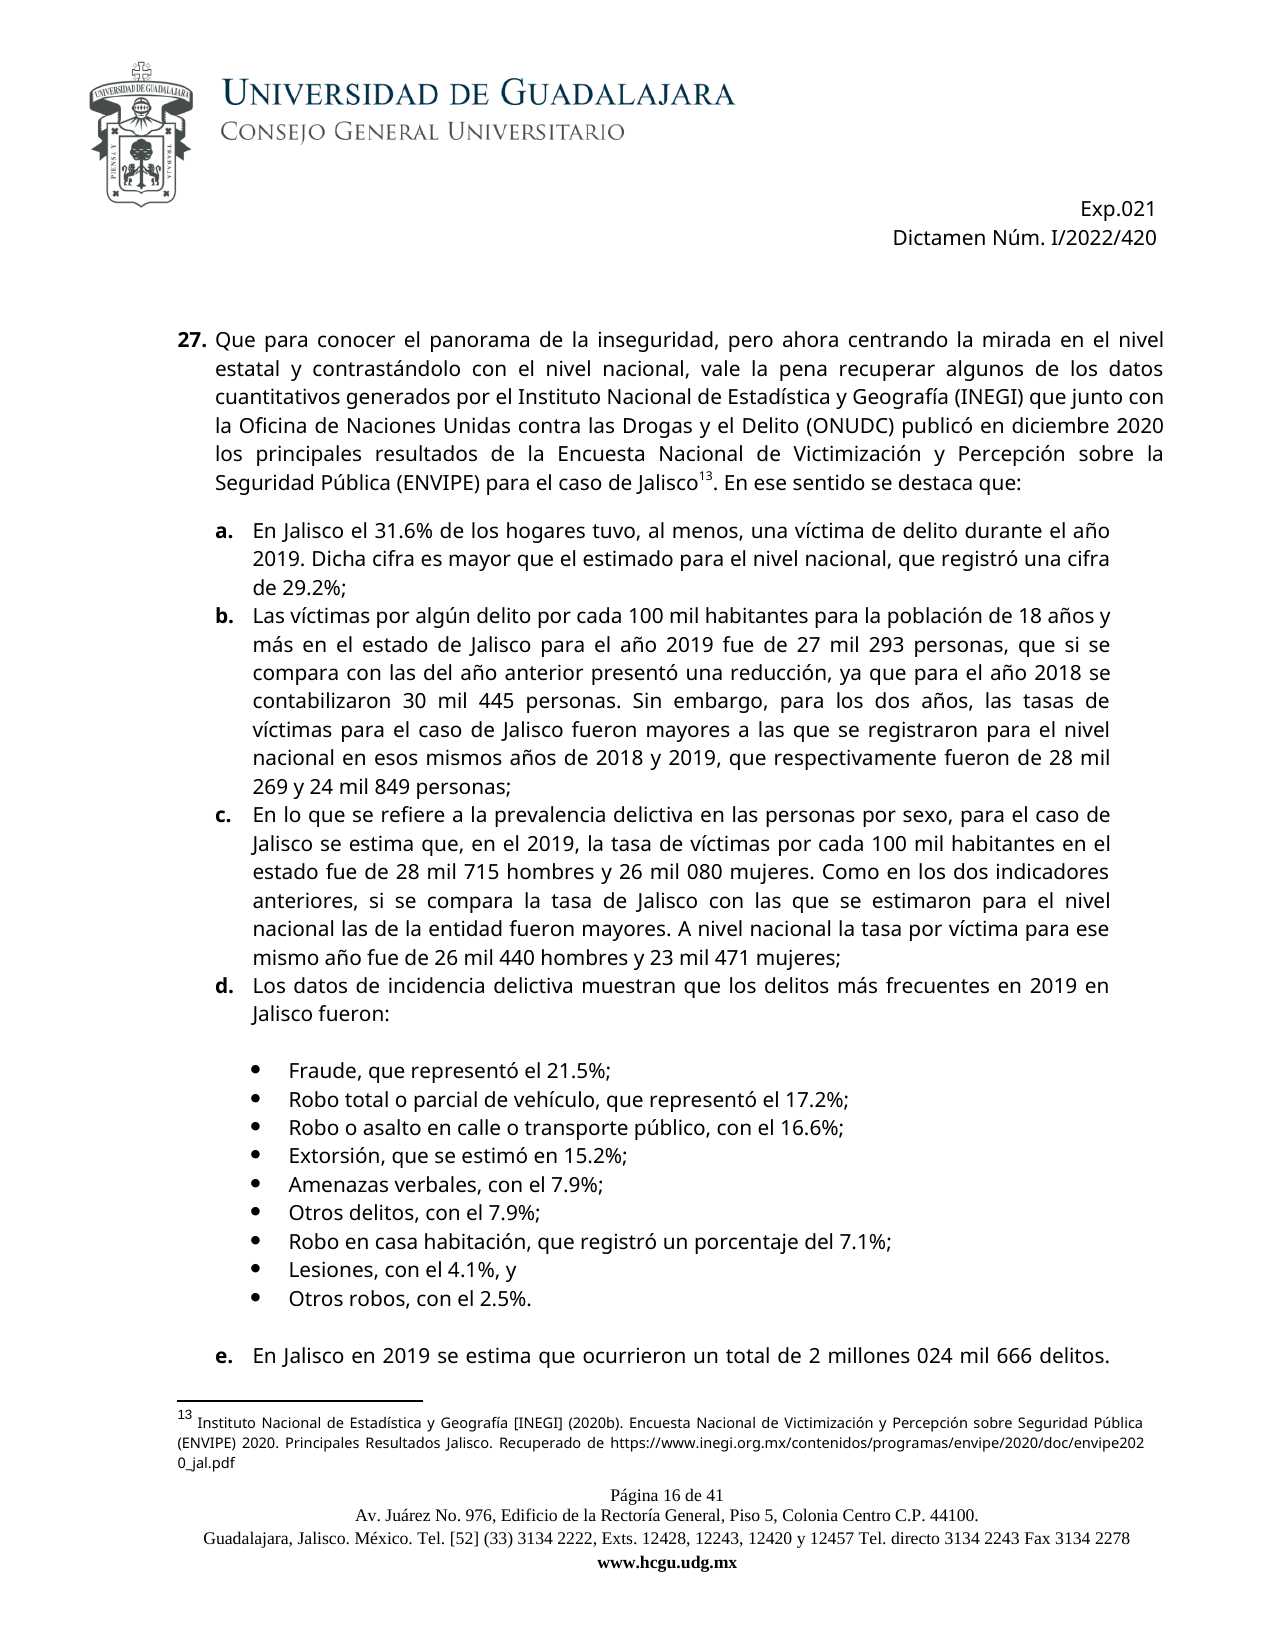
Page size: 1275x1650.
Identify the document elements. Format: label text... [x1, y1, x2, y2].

list Lesiones, con el 4.1%, y [251, 1255, 1111, 1284]
list Robo en casa habitación, que registró un porcentaje del 7.1%; [251, 1227, 1111, 1255]
list Amenazas verbales, con el 7.9%; [251, 1170, 1111, 1198]
list Otros robos, con el 2.5%. [251, 1284, 1111, 1312]
list Otros delitos, con el 7.9%; [251, 1198, 1111, 1227]
list Extorsión, que se estimó en 15.2%; [251, 1142, 1111, 1170]
list Robo total o parcial de vehículo, que representó el 17.2%; [251, 1085, 1111, 1113]
list Robo o asalto en calle o transporte público, con el 16.6%; [251, 1113, 1111, 1142]
list Los datos de incidencia delictiva muestran que los delitos más frecuentes en 2019 en Jalisco fueron: [215, 971, 1112, 1028]
list En Jalisco el 31.6% de los hogares tuvo, al menos, una víctima de delito durante el año 2019. Dicha cifra es mayor que el estimado para el nivel nacional, que registró una cifra de 29.2%; [215, 516, 1112, 601]
list Las víctimas por algún delito por cada 100 mil habitantes para la población de 18 años y más en el estado de Jalisco para el año 2019 fue de 27 mil 293 personas, que si se compara con las del año anterior presentó una reducción, ya que para el año 2018 se contabilizaron 30 mil 445 personas. Sin embargo, para los dos años, las tasas de víctimas para el caso de Jalisco fueron mayores a las que se registraron para el nivel nacional en esos mismos años de 2018 y 2019, que respectivamente fueron de 28 mil 269 y 24 mil 849 personas; [215, 601, 1112, 800]
list En lo que se refiere a la prevalencia delictiva en las personas por sexo, para el caso de Jalisco se estima que, en el 2019, la tasa de víctimas por cada 100 mil habitantes en el estado fue de 28 mil 715 hombres y 26 mil 080 mujeres. Como en los dos indicadores anteriores, si se compara la tasa de Jalisco con las que se estimaron para el nivel nacional las de la entidad fueron mayores. A nivel nacional la tasa por víctima para ese mismo año fue de 26 mil 440 hombres y 23 mil 471 mujeres; [215, 800, 1112, 971]
list Fraude, que representó el 21.5%; [251, 1056, 1111, 1085]
picture [1, 1, 1274, 268]
list Que para conocer el panorama de la inseguridad, pero ahora centrando la mirada en el nivel estatal y contrastándolo con el nivel nacional, vale la pena recuperar algunos de los datos cuantitativos generados por el Instituto Nacional de Estadística y Geografía (INEGI) que junto con la Oficina de Naciones Unidas contra las Drogas y el Delito (ONUDC) publicó en diciembre 2020 los principales resultados de la Encuesta Nacional de Victimización y Percepción sobre la Seguridad Pública (ENVIPE) para el caso de Jalisco. En ese sentido se destaca que: [177, 326, 1165, 496]
